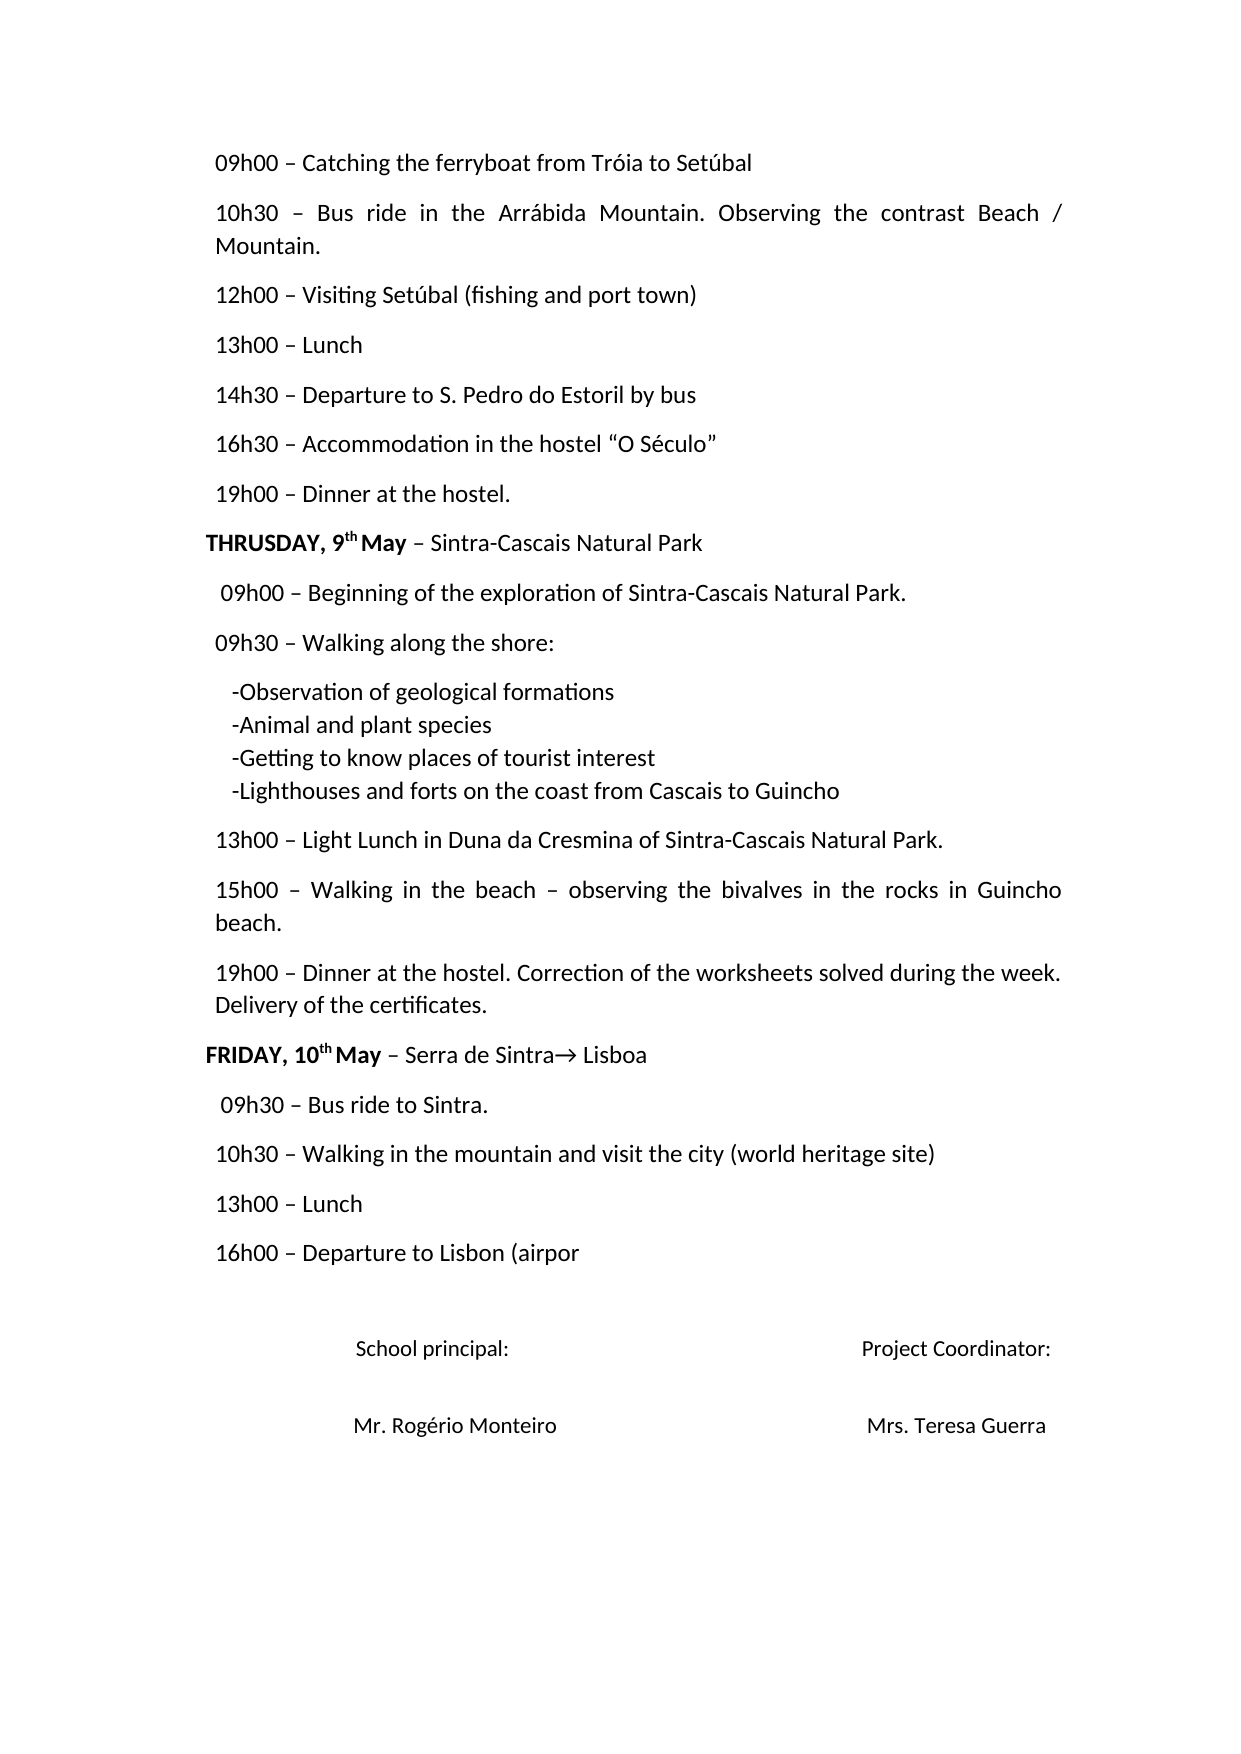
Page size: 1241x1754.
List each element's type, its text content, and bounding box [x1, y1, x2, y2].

list -Animal and plant species [215, 709, 1063, 740]
text FRIDAY, 10th May – Serra de Sintra→ Lisboa [177, 1039, 1063, 1070]
text 13h00 – Light Lunch in Duna da Cresmina of Sintra-Cascais Natural Park. [215, 825, 1063, 855]
text 13h00 – Lunch [215, 329, 1063, 360]
text 19h00 – Dinner at the hostel. [215, 478, 1063, 508]
text 19h00 – Dinner at the hostel. Correction of the worksheets solved during the week. Delivery of the certificates. [215, 957, 1063, 1020]
text THRUSDAY, 9th May – Sintra-Cascais Natural Park [177, 528, 1063, 558]
list -Getting to know places of tourist interest [215, 742, 1063, 773]
text 16h00 – Departure to Lisbon (airpor [215, 1238, 1063, 1268]
list 15h00 – Walking in the beach – observing the bivalves in the rocks in Guincho beach. [215, 874, 1063, 938]
list -Observation of geological formations [215, 676, 1063, 707]
text 10h30 – Bus ride in the Arrábida Mountain. Observing the contrast Beach / Mountain. [215, 197, 1063, 261]
text 13h00 – Lunch [215, 1188, 1063, 1218]
text 09h30 – Walking along the shore: [215, 627, 1063, 657]
text 09h00 – Beginning of the exploration of Sintra-Cascais Natural Park. [215, 577, 1063, 608]
text 09h30 – Bus ride to Sintra. [215, 1089, 1063, 1119]
list -Lighthouses and forts on the coast from Cascais to Guincho [215, 775, 1063, 806]
text 14h30 – Departure to S. Pedro do Estoril by bus [215, 379, 1063, 409]
text School principal: Project Coordinator: [177, 1334, 1063, 1392]
text 12h00 – Visiting Setúbal (fishing and port town) [215, 280, 1063, 310]
text Mr. Rogério Monteiro Mrs. Teresa Guerra [252, 1411, 1063, 1439]
text 10h30 – Walking in the mountain and visit the city (world heritage site) [215, 1138, 1063, 1169]
text 09h00 – Catching the ferryboat from Tróia to Setúbal [215, 148, 1063, 178]
text 16h30 – Accommodation in the hostel “O Século” [215, 428, 1063, 459]
